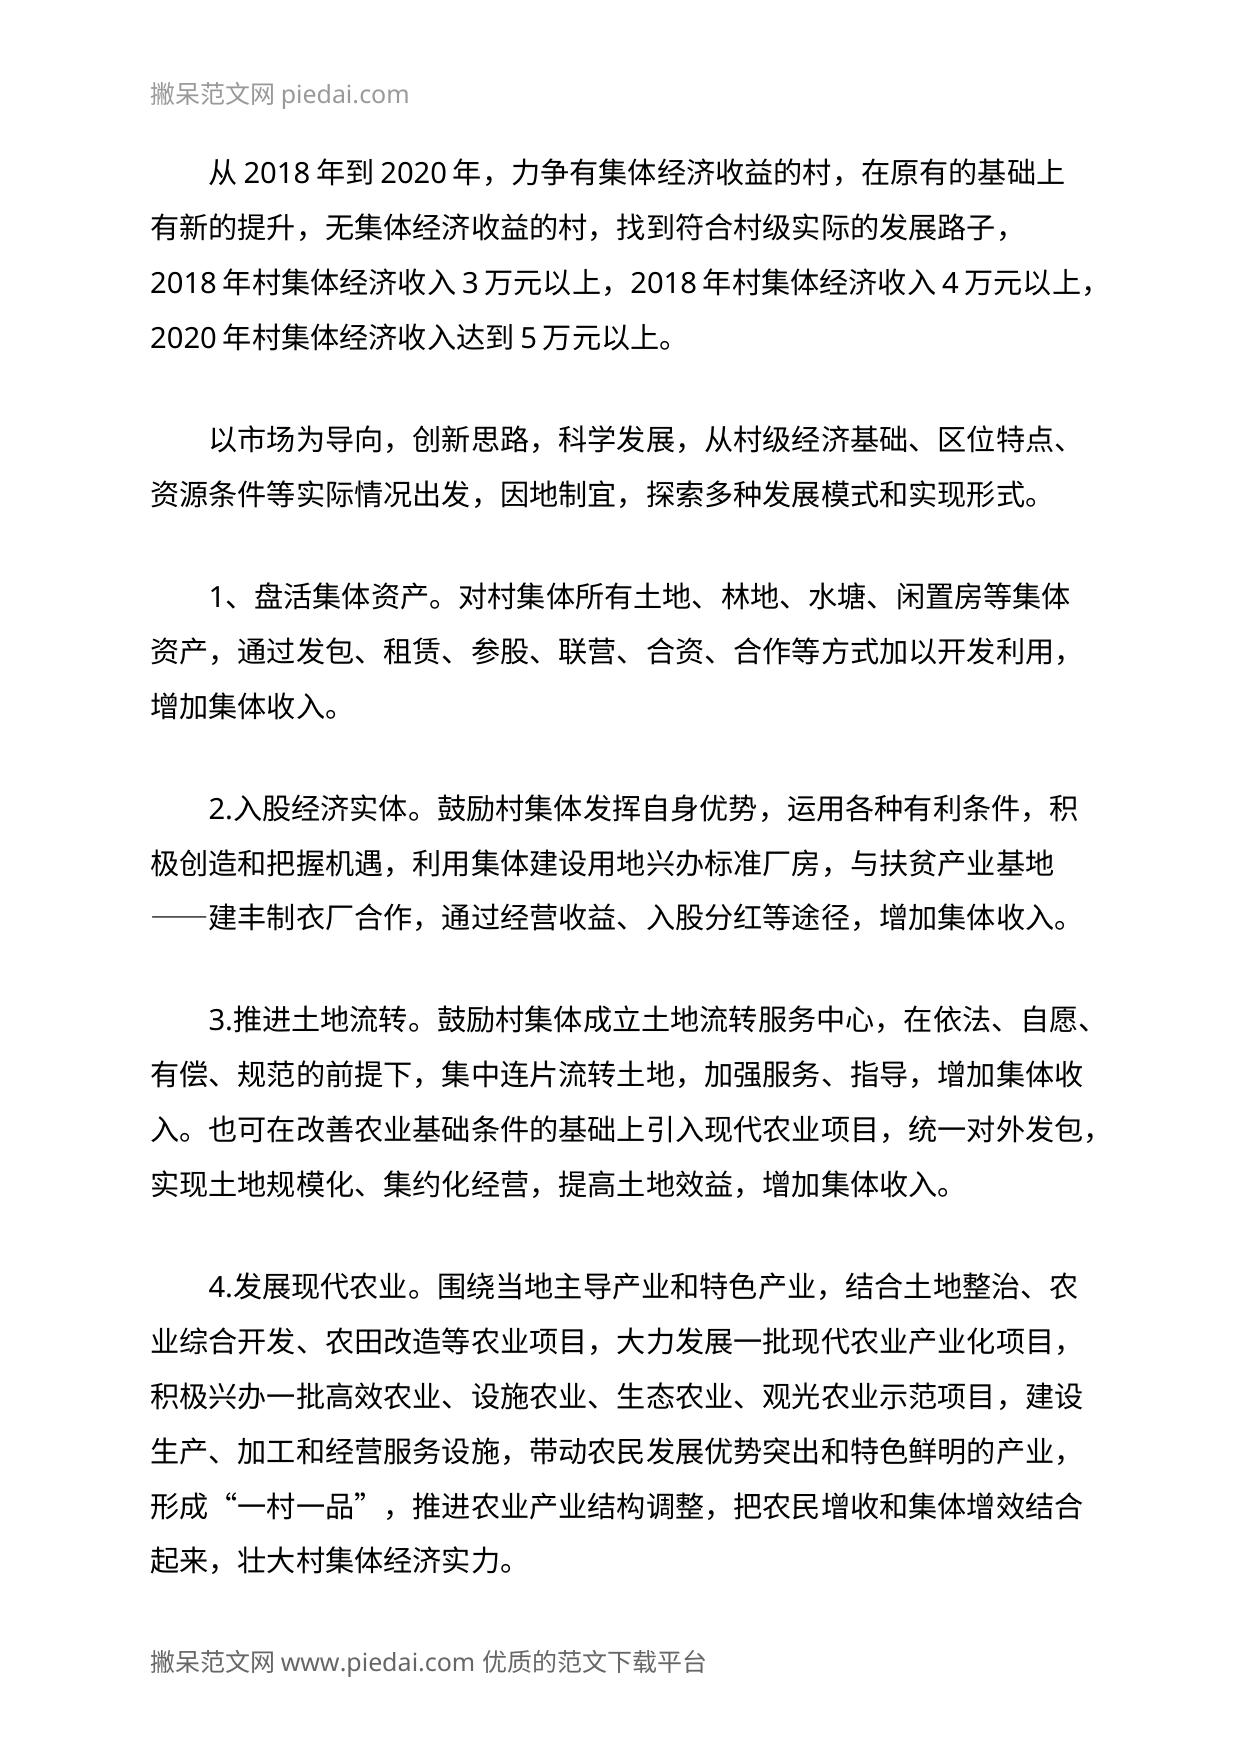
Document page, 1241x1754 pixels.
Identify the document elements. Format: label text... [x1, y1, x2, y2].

text 2.入股经济实体。鼓励村集体发挥自身优势，运用各种有利条件，积极创造和把握机遇，利用集体建设用地兴办标准厂房，与扶贫产业基地——建丰制衣厂合作，通过经营收益、入股分红等途径，增加集体收入。 [150, 785, 1090, 937]
text 从2018年到2020年，力争有集体经济收益的村，在原有的基础上有新的提升，无集体经济收益的村，找到符合村级实际的发展路子，2018年村集体经济收入3万元以上，2018年村集体经济收入4万元以上，2020年村集体经济收入达到5万元以上。 [150, 150, 1090, 357]
text 3.推进土地流转。鼓励村集体成立土地流转服务中心，在依法、自愿、有偿、规范的前提下，集中连片流转土地，加强服务、指导，增加集体收入。也可在改善农业基础条件的基础上引入现代农业项目，统一对外发包，实现土地规模化、集约化经营，提高土地效益，增加集体收入。 [150, 997, 1090, 1204]
text 1、盘活集体资产。对村集体所有土地、林地、水塘、闲置房等集体资产，通过发包、租赁、参股、联营、合资、合作等方式加以开发利用，增加集体收入。 [150, 573, 1090, 726]
text 4.发展现代农业。围绕当地主导产业和特色产业，结合土地整治、农业综合开发、农田改造等农业项目，大力发展一批现代农业产业化项目，积极兴办一批高效农业、设施农业、生态农业、观光农业示范项目，建设生产、加工和经营服务设施，带动农民发展优势突出和特色鲜明的产业，形成“一村一品”，推进农业产业结构调整，把农民增收和集体增效结合起来，壮大村集体经济实力。 [150, 1263, 1090, 1580]
text 以市场为导向，创新思路，科学发展，从村级经济基础、区位特点、资源条件等实际情况出发，因地制宜，探索多种发展模式和实现形式。 [150, 417, 1090, 514]
